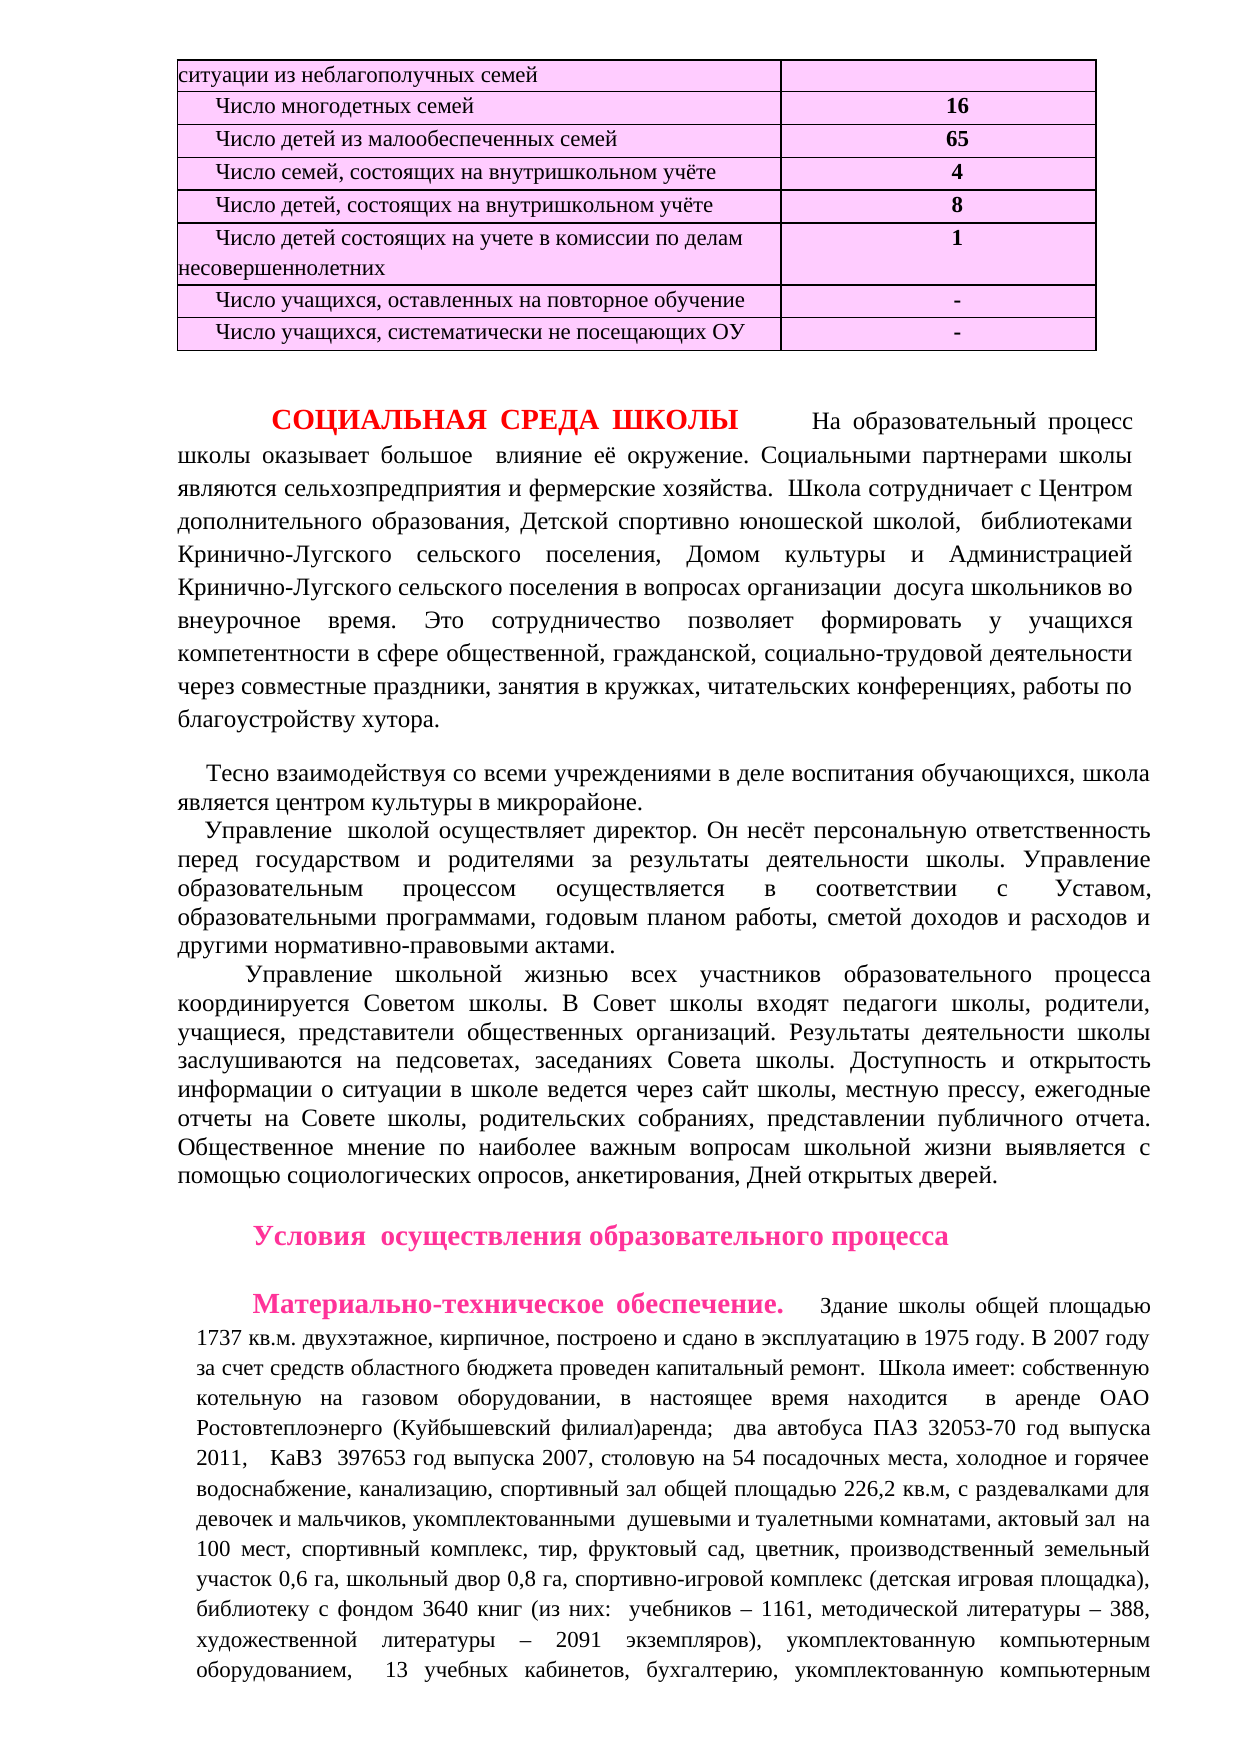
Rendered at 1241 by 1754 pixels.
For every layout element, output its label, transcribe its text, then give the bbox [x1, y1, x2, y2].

table_cell Число детей, состоящих на внутришкольном учёте [178, 191, 780, 222]
table_cell Число детей состоящих на учете в комиссии по делам несовершеннолетних [178, 224, 780, 284]
table_cell 8 [782, 191, 1095, 222]
text Тесно взаимодействуя со всеми учреждениями в деле воспитания обучающихся, школа является центром культуры в микрорайоне. [177, 758, 1152, 816]
table_cell - [782, 318, 1095, 350]
table_cell - [782, 286, 1095, 317]
table_cell Число детей из малообеспеченных семей [178, 125, 780, 156]
table_cell Число учащихся, систематически не посещающих ОУ [178, 318, 780, 350]
text Условия осуществления образовательного процесса [196, 1218, 1152, 1252]
table_cell 65 [782, 125, 1095, 156]
table_cell - [782, 61, 1095, 91]
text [196, 1286, 1152, 1682]
table_cell Число семей, состоящих на внутришкольном учёте [178, 158, 780, 189]
table_cell Число многодетных семей [178, 92, 780, 124]
text Управление школьной жизнью всех участников образовательного процесса координируется Советом школы. В Совет школы входят педагоги школы, родители, учащиеся, представители общественных организаций. Результаты деятельности школы заслушиваются на педсоветах, заседаниях Совета школы. Доступность и открытость информации о ситуации в школе ведется через сайт школы, местную прессу, ежегодные отчеты на Совете школы, родительских собраниях, представлении публичного отчета. Общественное мнение по наиболее важным вопросам школьной жизни выявляется с помощью социологических опросов, анкетирования, Дней открытых дверей. [177, 959, 1152, 1189]
text Управление школой осуществляет директор. Он несёт персональную ответственность перед государством и родителями за результаты деятельности школы. Управление образовательным процессом осуществляется в соответствии с Уставом, образовательными программами, годовым планом работы, сметой доходов и расходов и другими нормативно-правовыми актами. [177, 816, 1152, 959]
table_cell 4 [782, 158, 1095, 189]
table_cell Число учащихся, оставленных на повторное обучение [178, 286, 780, 317]
text СОЦИАЛЬНАЯ СРЕДА ШКОЛЫ На образовательный процесс школы оказывает большое влияние её окружение. Социальными партнерами школы являются сельхозпредприятия и фермерские хозяйства. Школа сотрудничает с Центром дополнительного образования, Детской спортивно юношеской школой, библиотеками Кринично-Лугского сельского поселения, Домом культуры и Администрацией Кринично-Лугского сельского поселения в вопросах организации досуга школьников во внеурочное время. Это сотрудничество позволяет формировать у учащихся компетентности в сфере общественной, гражданской, социально-трудовой деятельности через совместные праздники, занятия в кружках, читательских конференциях, работы по благоустройству хутора. [177, 402, 1133, 733]
table_cell 1 [782, 224, 1095, 284]
table_cell 16 [782, 92, 1095, 124]
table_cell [178, 61, 780, 91]
